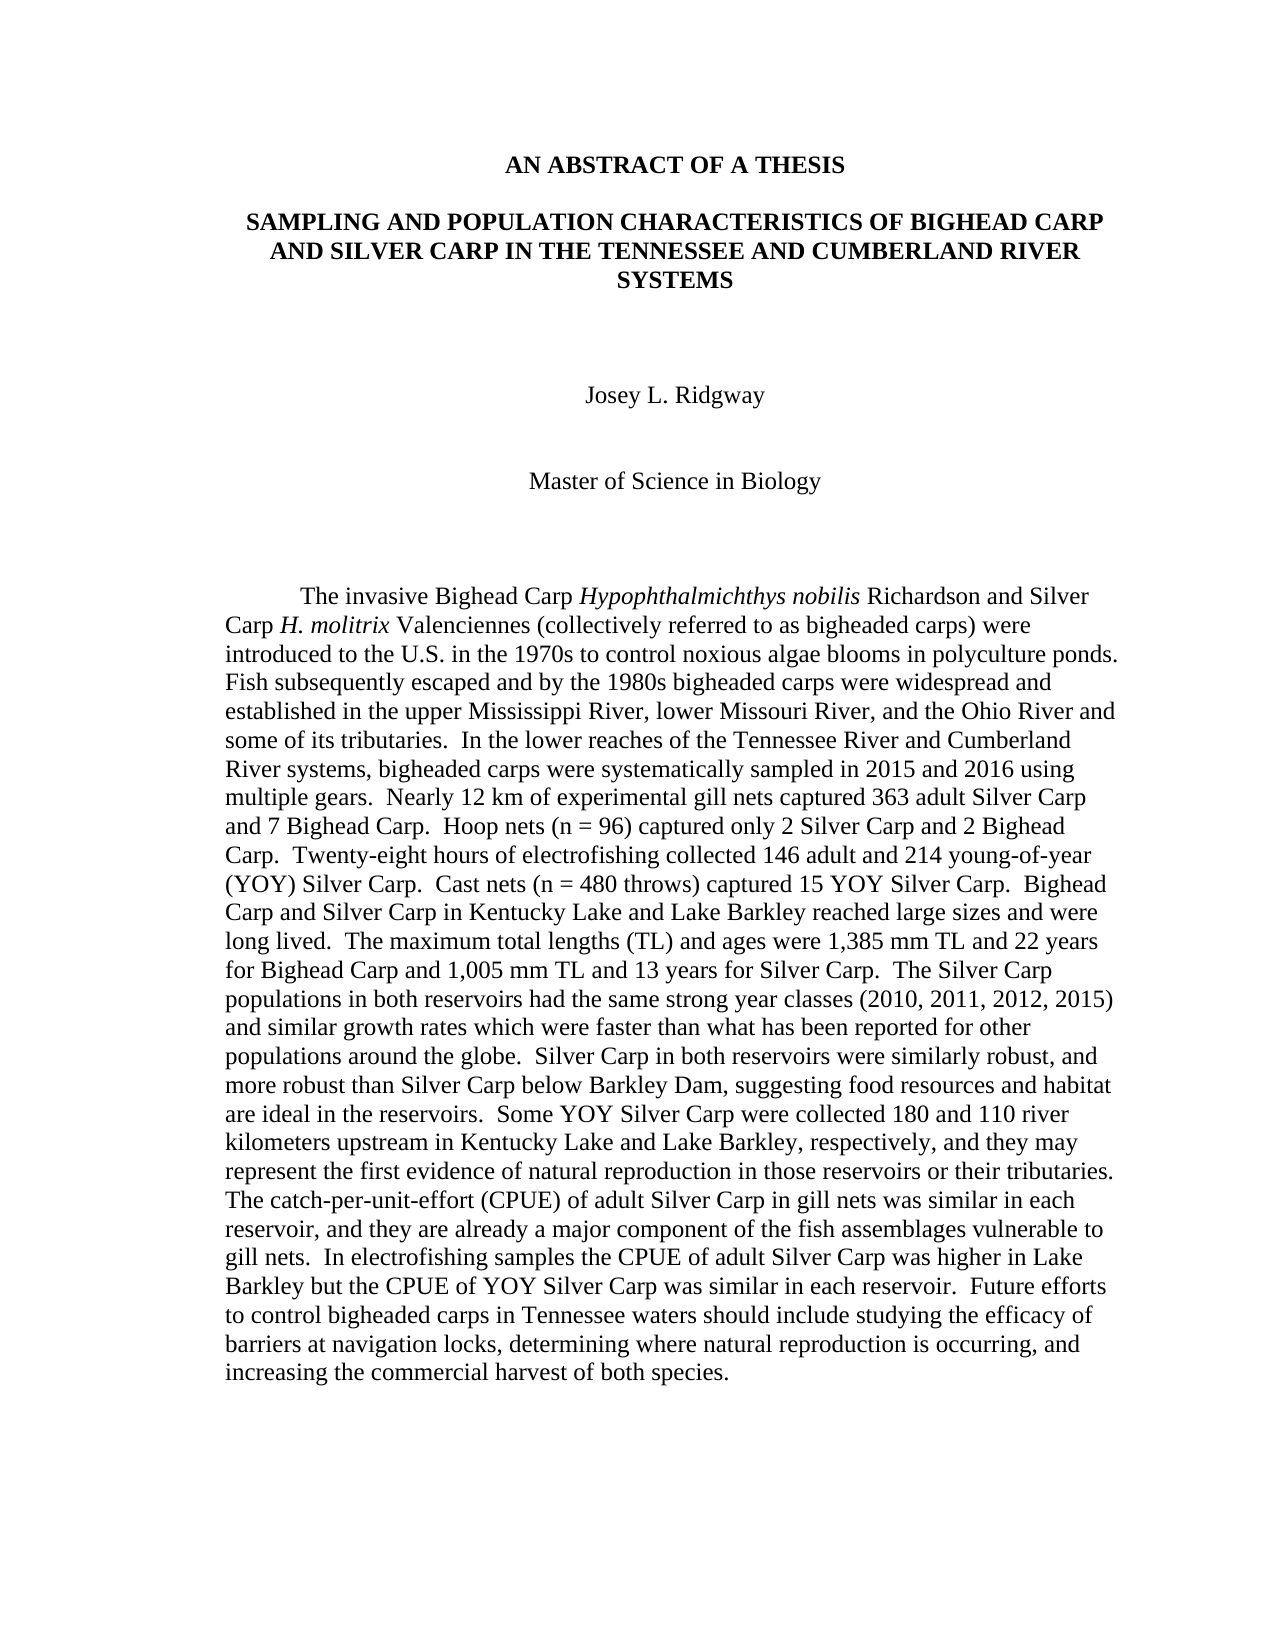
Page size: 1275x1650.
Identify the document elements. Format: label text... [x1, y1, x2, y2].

text SAMPLING AND POPULATION CHARACTERISTICS OF BIGHEAD CARP AND SILVER CARP IN THE TENNESSEE AND CUMBERLAND RIVER SYSTEMS [225, 207, 1125, 294]
text Master of Science in Biology [225, 466, 1125, 495]
text The invasive Bighead Carp Hypophthalmichthys nobilis Richardson and Silver Carp H. molitrix Valenciennes (collectively referred to as bigheaded carps) were introduced to the U.S. in the 1970s to control noxious algae blooms in polyculture ponds. Fish subsequently escaped and by the 1980s bigheaded carps were widespread and established in the upper Mississippi River, lower Missouri River, and the Ohio River and some of its tributaries. In the lower reaches of the Tennessee River and Cumberland River systems, bigheaded carps were systematically sampled in 2015 and 2016 using multiple gears. Nearly 12 km of experimental gill nets captured 363 adult Silver Carp and 7 Bighead Carp. Hoop nets (n = 96) captured only 2 Silver Carp and 2 Bighead Carp. Twenty-eight hours of electrofishing collected 146 adult and 214 young-of-year (YOY) Silver Carp. Cast nets (n = 480 throws) captured 15 YOY Silver Carp. Bighead Carp and Silver Carp in Kentucky Lake and Lake Barkley reached large sizes and were long lived. The maximum total lengths (TL) and ages were 1,385 mm TL and 22 years for Bighead Carp and 1,005 mm TL and 13 years for Silver Carp. The Silver Carp populations in both reservoirs had the same strong year classes (2010, 2011, 2012, 2015) and similar growth rates which were faster than what has been reported for other populations around the globe. Silver Carp in both reservoirs were similarly robust, and more robust than Silver Carp below Barkley Dam, suggesting food resources and habitat are ideal in the reservoirs. Some YOY Silver Carp were collected 180 and 110 river kilometers upstream in Kentucky Lake and Lake Barkley, respectively, and they may represent the first evidence of natural reproduction in those reservoirs or their tributaries. The catch-per-unit-effort (CPUE) of adult Silver Carp in gill nets was similar in each reservoir, and they are already a major component of the fish assemblages vulnerable to gill nets. In electrofishing samples the CPUE of adult Silver Carp was higher in Lake Barkley but the CPUE of YOY Silver Carp was similar in each reservoir. Future efforts to control bigheaded carps in Tennessee waters should include studying the efficacy of barriers at navigation locks, determining where natural reproduction is occurring, and increasing the commercial harvest of both species. [225, 581, 1125, 1386]
text AN ABSTRACT OF A THESIS [225, 150, 1125, 179]
text Josey L. Ridgway [225, 380, 1125, 409]
